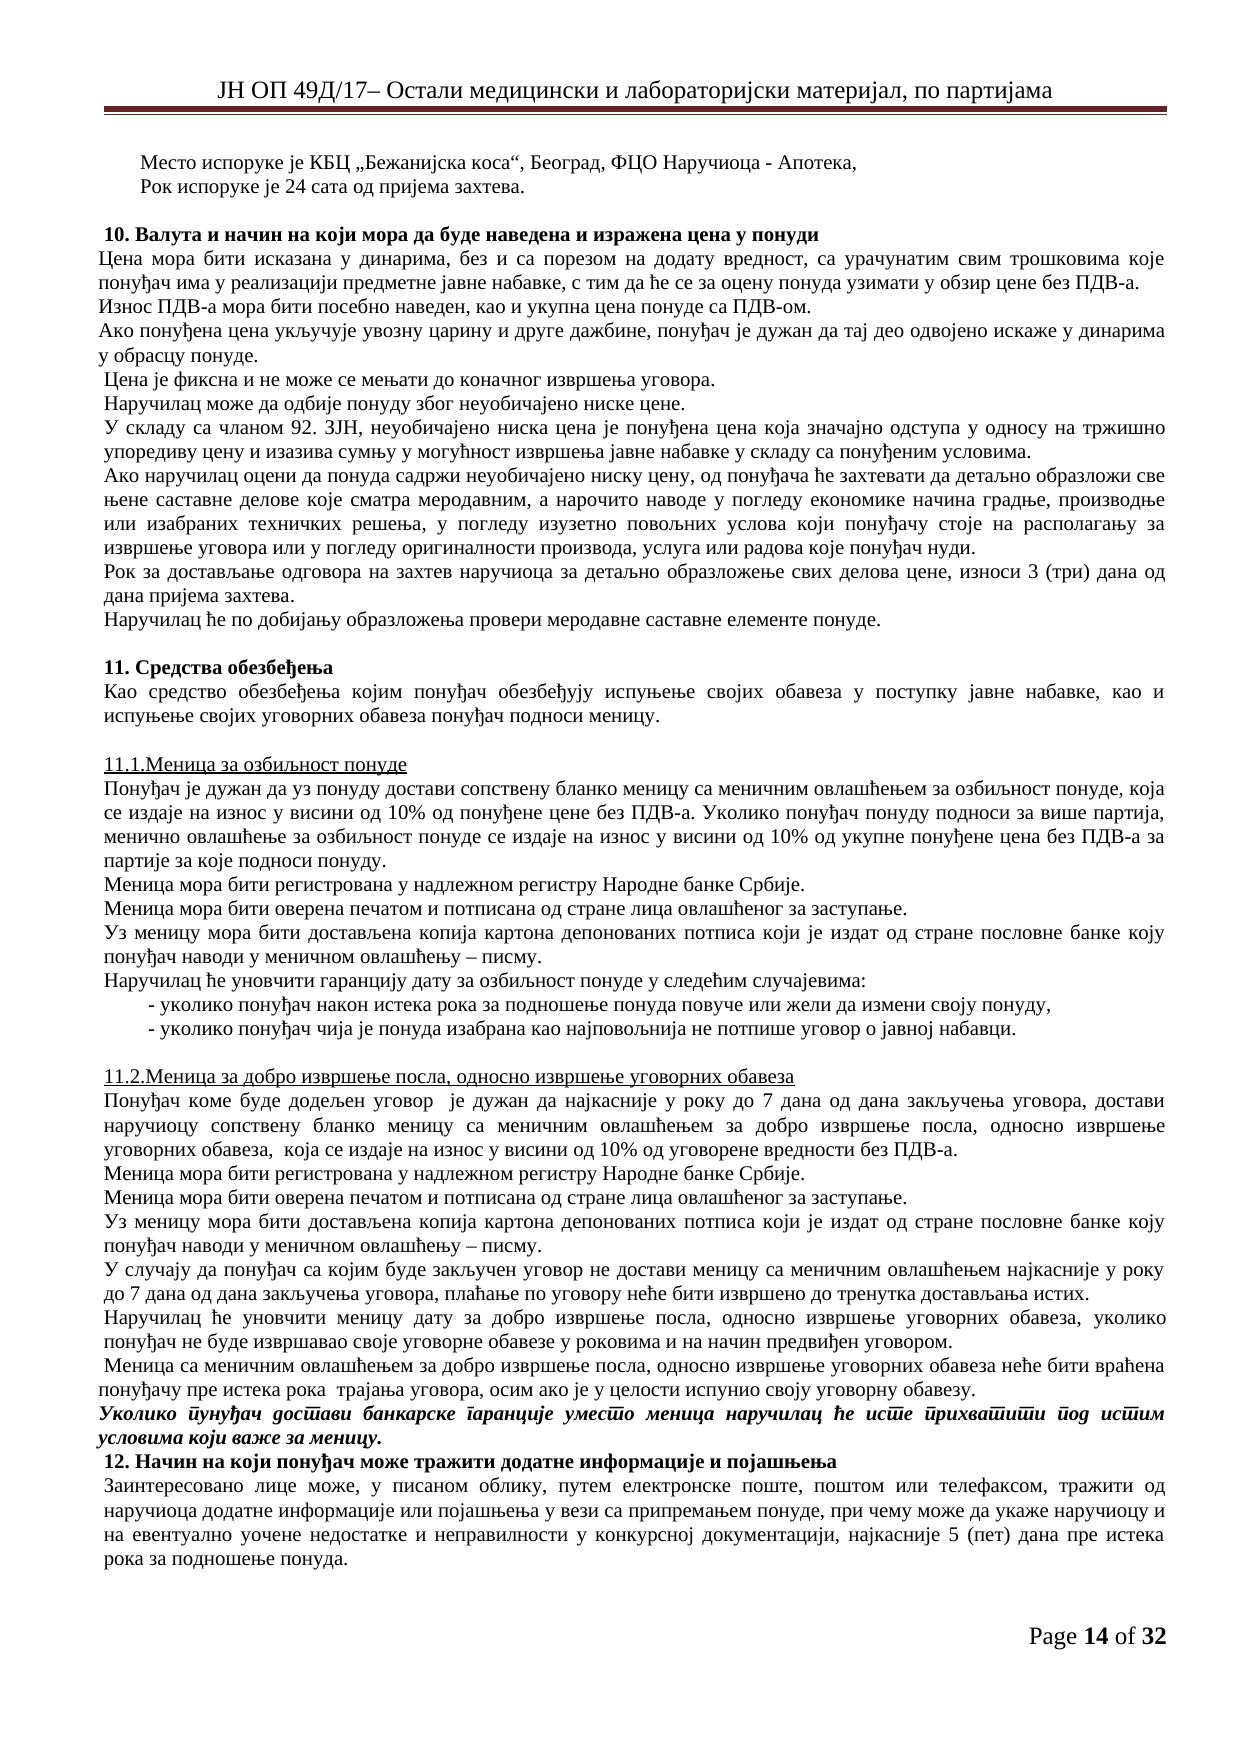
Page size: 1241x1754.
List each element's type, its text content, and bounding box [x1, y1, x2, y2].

text Цена мора бити исказана у динарима, без и са порезом на додату вредност, са урачунатим свим трошковима које понуђач има у реализацији предметне јавне набавке, с тим да ће се за оцену понуда узимати у обзир цене без ПДВ-а. [98, 246, 1167, 294]
text Меница мора бити оверена печатом и потписана од стране лица овлашћеног за заступање. [103, 1185, 1167, 1209]
text Рок за достављање одговора на захтев наручиоца за детаљно образложење свих делова цене, износи 3 (три) дана од дана пријема захтева. [103, 559, 1167, 607]
text Меница са меничним овлашћењем за добро извршење посла, односно извршење уговорних обавеза неће бити враћена понуђачу пре истека рока трајања уговора, осим ако је у целости испунио своју уговорну обавезу. [98, 1353, 1167, 1401]
text Заинтересовано лице може, у писаном облику, путем електронске поште, поштом или телефаксом, тражити од наручиоца додатне информације или појашњења у вези са припремањем понуде, при чему може да укаже наручиоцу и на евентуално уочене недостатке и неправилности у конкурсној документацији, најкасније 5 (пет) дана пре истека рока за подношење понуда. [103, 1473, 1167, 1570]
text Рок испоруке је 24 сата од пријема захтева. [103, 174, 1167, 198]
text Понуђач је дужан да уз понуду достави сопствену бланко меницу са меничним овлашћењем за озбиљност понуде, која се издаје на износ у висини од 10% од понуђене цене без ПДВ-а. Уколико понуђач понуду подноси за више партија, менично овлашћење за озбиљност понуде се издаје на износ у висини од 10% од укупне понуђене цена без ПДВ-а за партије за које подноси понуду. [103, 776, 1167, 872]
text Ако понуђена цена укључује увозну царину и друге дажбине, понуђач је дужан да тај део одвојено искаже у динарима у обрасцу понуде. [98, 318, 1167, 367]
text Меница мора бити регистрована у надлежном регистру Народне банке Србије. [103, 1161, 1167, 1185]
text Уколико пунуђач достави банкарске гаранције уместо меница наручилац ће исте прихватити под истим условима који важе за меницу. [98, 1401, 1167, 1449]
text 10. Валута и начин на који мора да буде наведена и изражена цена у понуди [103, 222, 1167, 246]
text - уколико понуђач чија је понуда изабрана као најповољнија не потпише уговор о јавној набавци. [103, 1016, 1167, 1040]
text 11. Средства обезбеђења [103, 655, 1167, 679]
text 12. Начин на који понуђач може тражити додатне информације и појашњења [103, 1449, 1167, 1473]
text Меница мора бити регистрована у надлежном регистру Народне банке Србије. [103, 872, 1167, 896]
text Као средство обезбеђења којим понуђач обезбеђују испуњење својих обавеза у поступку јавне набавке, као и испуњење својих уговорних обавеза понуђач подноси меницу. [103, 679, 1167, 727]
text Понуђач коме буде додељен уговор је дужан да најкасније у року до 7 дана од дана закључења уговора, достави наручиоцу сопствену бланко меницу са меничним овлашћењем за добро извршење посла, односно извршење уговорних обавеза, која се издаје на износ у висини од 10% од уговорене вредности без ПДВ-а. [103, 1088, 1167, 1161]
text 11.1.Меница за озбиљност понуде [103, 752, 1167, 776]
text - уколико понуђач након истека рока за подношење понуда повуче или жели да измени своју понуду, [103, 992, 1167, 1016]
text Уз меницу мора бити достављена копија картона депонованих потписа који је издат од стране пословне банке коју понуђач наводи у меничном овлашћењу – писму. [103, 920, 1167, 968]
text Наручилац ће уновчити меницу дату за добро извршење посла, односно извршење уговорних обавеза, уколико понуђач не буде извршавао своје уговорне обавезе у роковима и на начин предвиђен уговором. [103, 1305, 1167, 1353]
text У случају да понуђач са којим буде закључен уговор не достави меницу са меничним овлашћењем најкасније у року до 7 дана од дана закључења уговора, плаћање по уговору неће бити извршено до тренутка достављања истих. [103, 1257, 1167, 1305]
text Цена је фиксна и не може се мењати до коначног извршења уговора. [103, 367, 1167, 391]
text Уз меницу мора бити достављена копија картона депонованих потписа који је издат од стране пословне банке коју понуђач наводи у меничном овлашћењу – писму. [103, 1209, 1167, 1257]
text Меница мора бити оверена печатом и потписана од стране лица овлашћеног за заступање. [103, 896, 1167, 920]
text Наручилац ће уновчити гаранцију дату за озбиљност понуде у следећим случајевима: [103, 968, 1167, 992]
text Наручилац ће по добијању образложења провери меродавне саставне елементе понуде. [103, 607, 1167, 631]
text Наручилац може да одбије понуду због неуобичајено ниске цене. [103, 391, 1167, 415]
text 11.2.Меница за добро извршење посла, односно извршење уговорних обавеза [103, 1064, 1167, 1088]
text У складу са чланом 92. ЗЈН, неуобичајено ниска цена је понуђена цена која значајно одступа у односу на тржишно упоредиву цену и изазива сумњу у могућност извршења јавне набавке у складу са понуђеним условима. [103, 415, 1167, 463]
text Место испоруке је КБЦ „Бежанијска коса“, Београд, ФЦО Наручиоца - Апотека, [103, 150, 1167, 174]
text Износ ПДВ-а мора бити посебно наведен, као и укупна цена понуде са ПДВ-ом. [98, 294, 1167, 318]
text Ако наручилац оцени да понуда садржи неуобичајено ниску цену, од понуђача ће захтевати да детаљно образложи све њене саставне делове које сматра меродавним, а нарочито наводе у погледу економике начина градње, производње или изабраних техничких решења, у погледу изузетно повољних услова који понуђачу стоје на располагању за извршење уговора или у погледу оригиналности производа, услуга или радова које понуђач нуди. [103, 463, 1167, 559]
